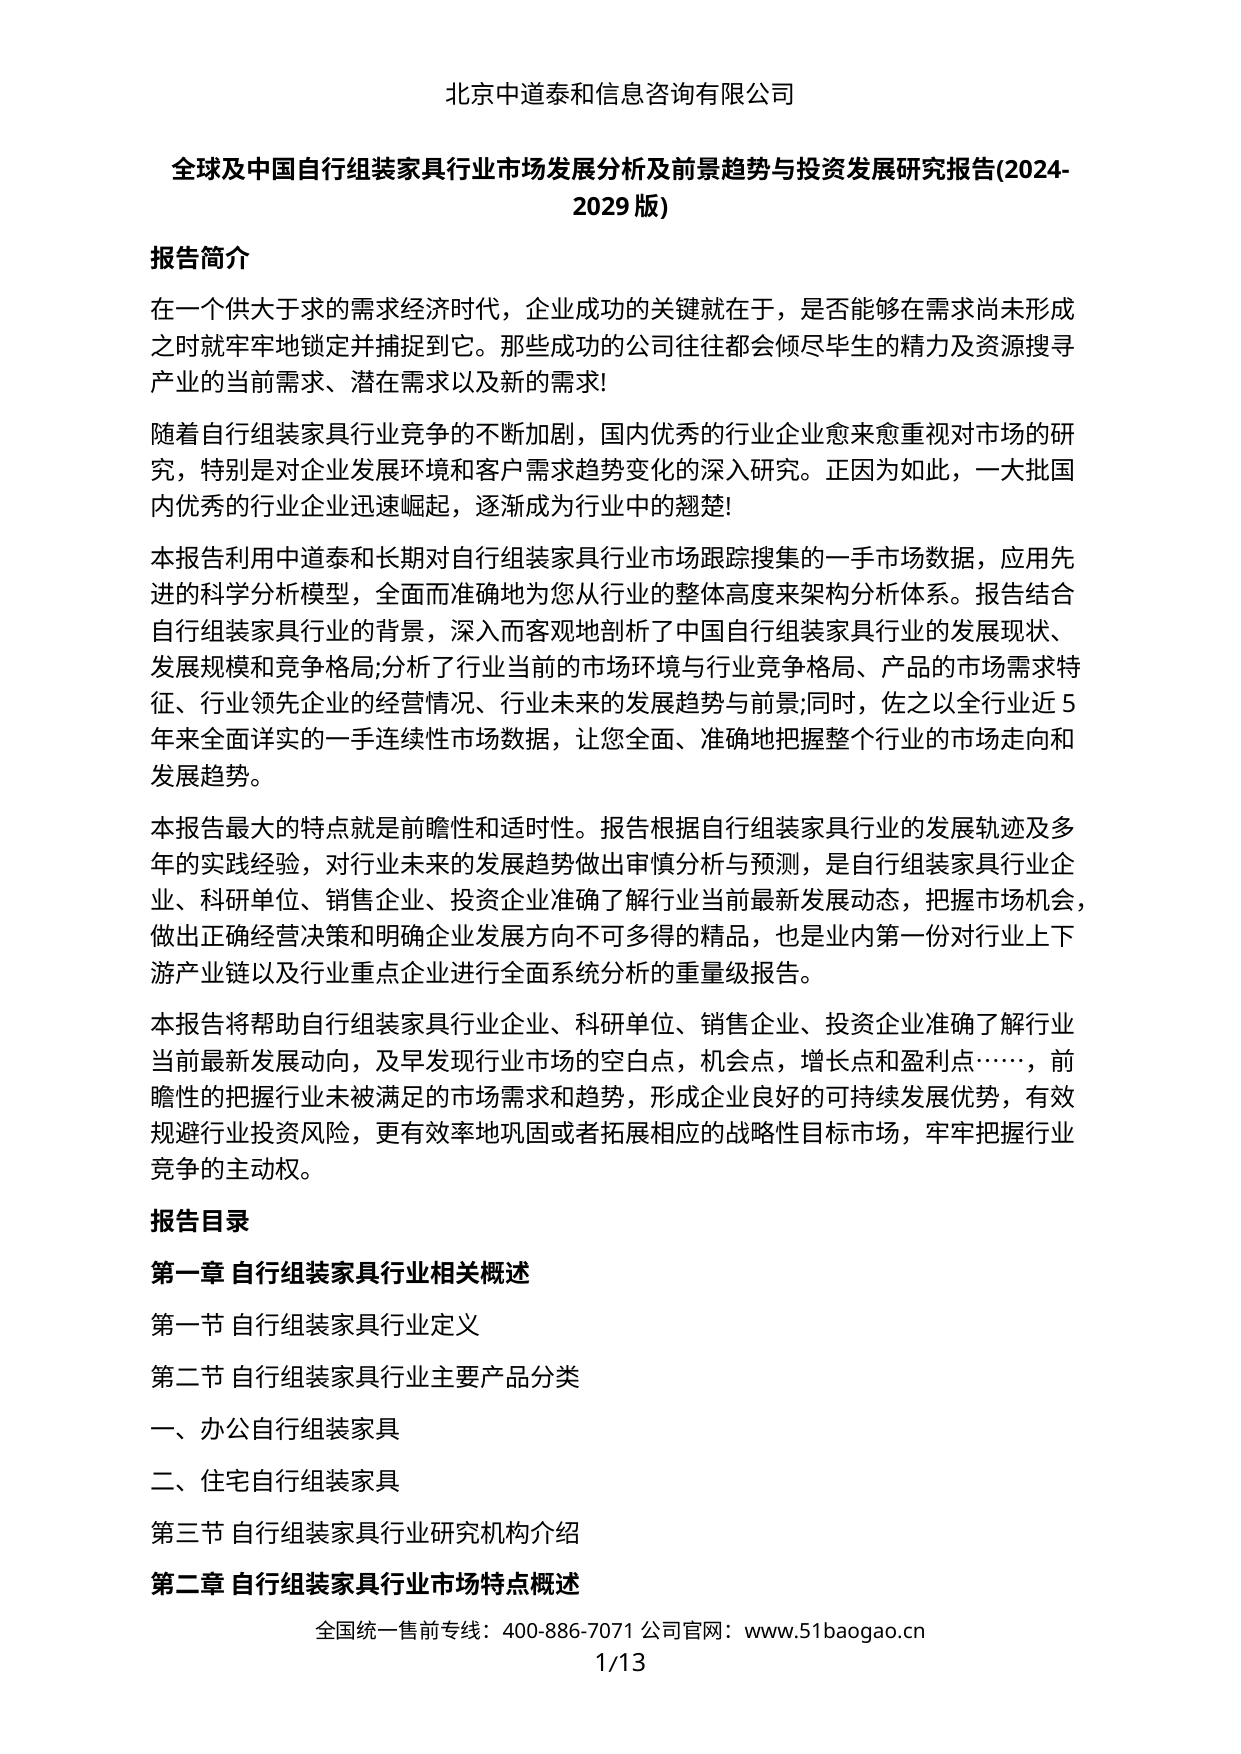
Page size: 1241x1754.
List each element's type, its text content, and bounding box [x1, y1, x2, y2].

text 第一章 自行组装家具行业相关概述 [150, 1254, 1090, 1290]
text 全球及中国自行组装家具行业市场发展分析及前景趋势与投资发展研究报告(2024-2029版) [150, 150, 1090, 222]
text 二、住宅自行组装家具 [150, 1461, 1090, 1497]
text 报告目录 [150, 1202, 1090, 1238]
text 本报告将帮助自行组装家具行业企业、科研单位、销售企业、投资企业准确了解行业当前最新发展动向，及早发现行业市场的空白点，机会点，增长点和盈利点……，前瞻性的把握行业未被满足的市场需求和趋势，形成企业良好的可持续发展优势，有效规避行业投资风险，更有效率地巩固或者拓展相应的战略性目标市场，牢牢把握行业竞争的主动权。 [150, 1005, 1090, 1186]
text 本报告最大的特点就是前瞻性和适时性。报告根据自行组装家具行业的发展轨迹及多年的实践经验，对行业未来的发展趋势做出审慎分析与预测，是自行组装家具行业企业、科研单位、销售企业、投资企业准确了解行业当前最新发展动态，把握市场机会，做出正确经营决策和明确企业发展方向不可多得的精品，也是业内第一份对行业上下游产业链以及行业重点企业进行全面系统分析的重量级报告。 [150, 808, 1090, 989]
text 第二节 自行组装家具行业主要产品分类 [150, 1357, 1090, 1394]
text 报告简介 [150, 238, 1090, 274]
text 在一个供大于求的需求经济时代，企业成功的关键就在于，是否能够在需求尚未形成之时就牢牢地锁定并捕捉到它。那些成功的公司往往都会倾尽毕生的精力及资源搜寻产业的当前需求、潜在需求以及新的需求! [150, 290, 1090, 399]
text 随着自行组装家具行业竞争的不断加剧，国内优秀的行业企业愈来愈重视对市场的研究，特别是对企业发展环境和客户需求趋势变化的深入研究。正因为如此，一大批国内优秀的行业企业迅速崛起，逐渐成为行业中的翘楚! [150, 414, 1090, 523]
text 第三节 自行组装家具行业研究机构介绍 [150, 1513, 1090, 1549]
text 一、办公自行组装家具 [150, 1409, 1090, 1446]
text 本报告利用中道泰和长期对自行组装家具行业市场跟踪搜集的一手市场数据，应用先进的科学分析模型，全面而准确地为您从行业的整体高度来架构分析体系。报告结合自行组装家具行业的背景，深入而客观地剖析了中国自行组装家具行业的发展现状、发展规模和竞争格局;分析了行业当前的市场环境与行业竞争格局、产品的市场需求特征、行业领先企业的经营情况、行业未来的发展趋势与前景;同时，佐之以全行业近5年来全面详实的一手连续性市场数据，让您全面、准确地把握整个行业的市场走向和发展趋势。 [150, 539, 1090, 792]
text 第一节 自行组装家具行业定义 [150, 1306, 1090, 1342]
text 第二章 自行组装家具行业市场特点概述 [150, 1565, 1090, 1601]
